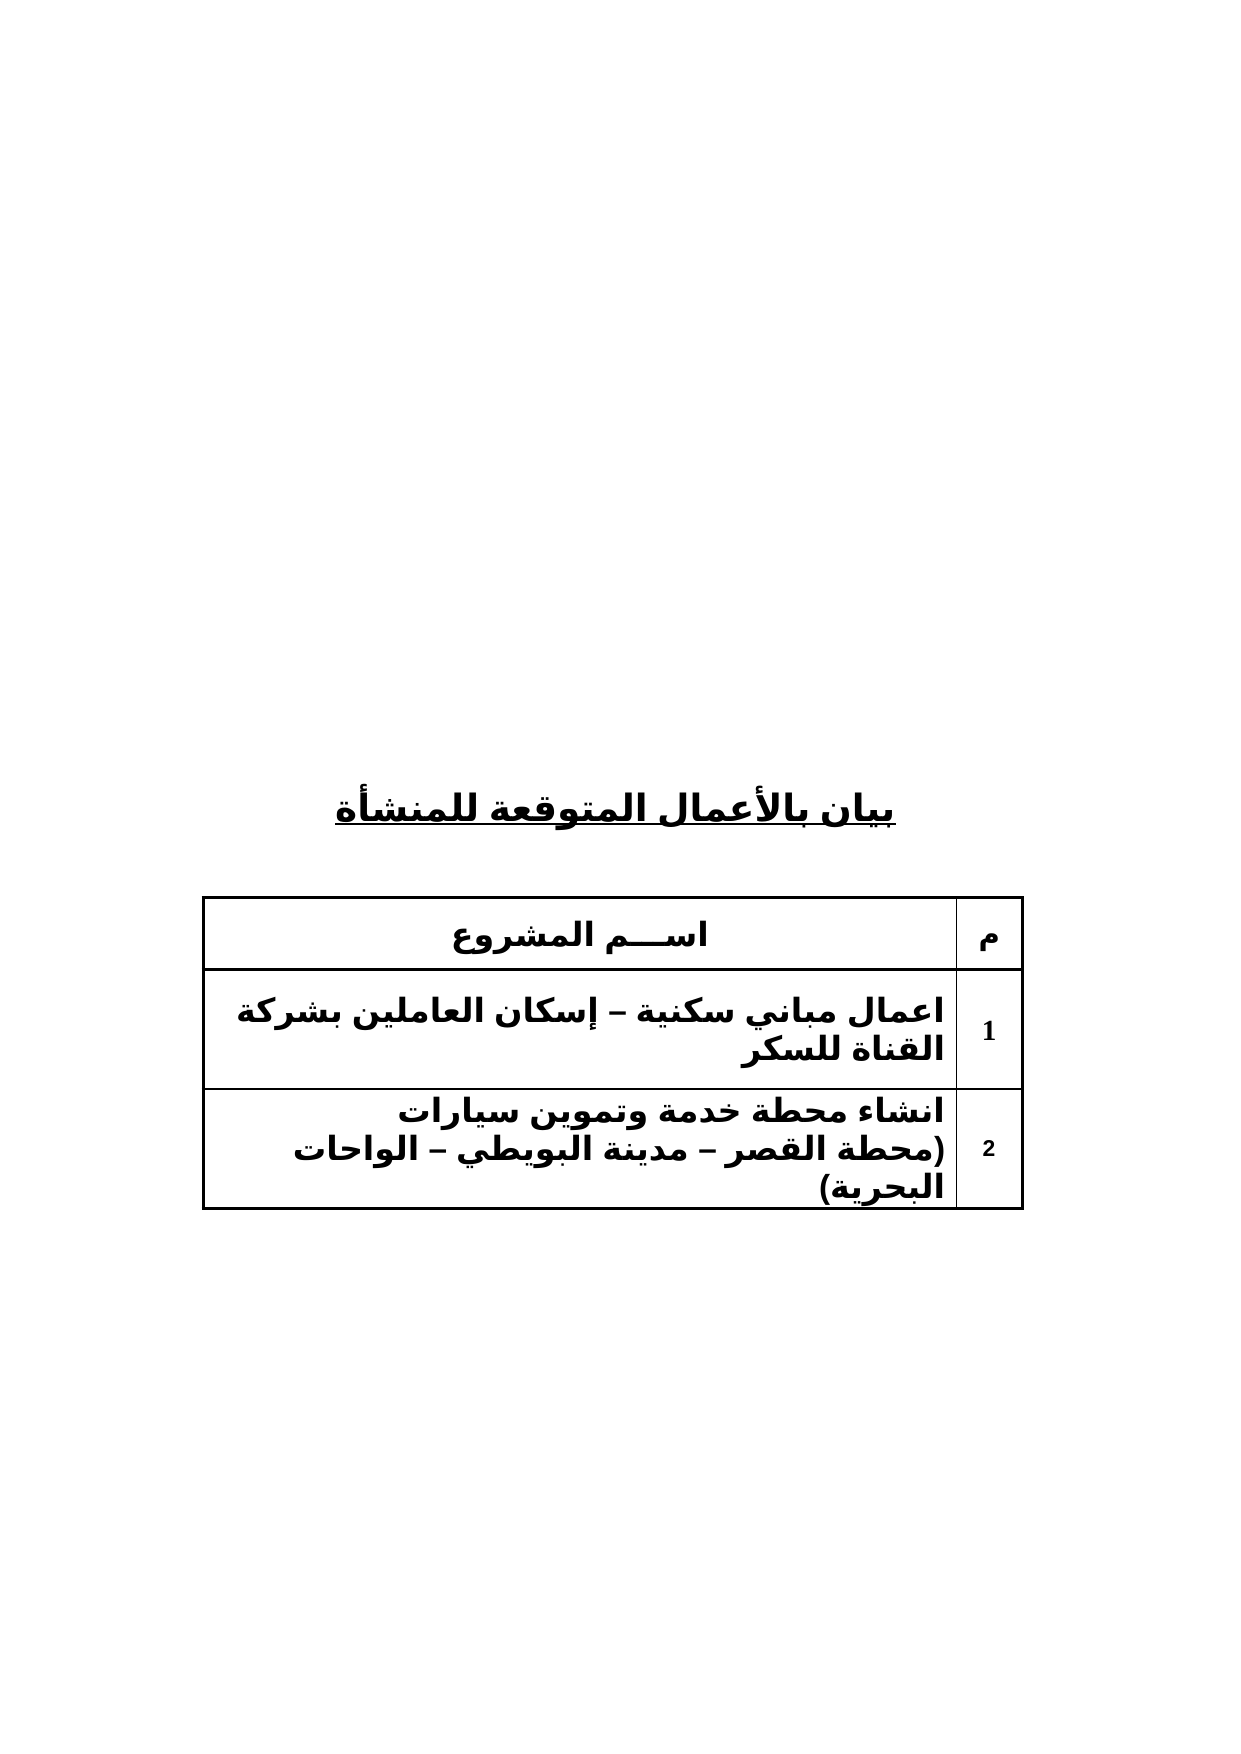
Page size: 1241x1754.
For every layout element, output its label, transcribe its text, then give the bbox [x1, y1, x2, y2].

table_cell انشاء محطة خدمة وتموين سيارات (محطة القصر – مدينة البويطي – الواحات البحرية) [205, 1090, 956, 1207]
table_cell 2 [957, 1090, 1021, 1207]
table_cell 1 [957, 971, 1021, 1088]
table_cell اعمال مباني سكنية – إسكان العاملين بشركة القناة للسكر [205, 971, 956, 1088]
table_header اســـم المشروع [205, 899, 956, 968]
text بيان بالأعمال المتوقعة للمنشأة [187, 786, 1043, 829]
table_header م [957, 899, 1021, 968]
